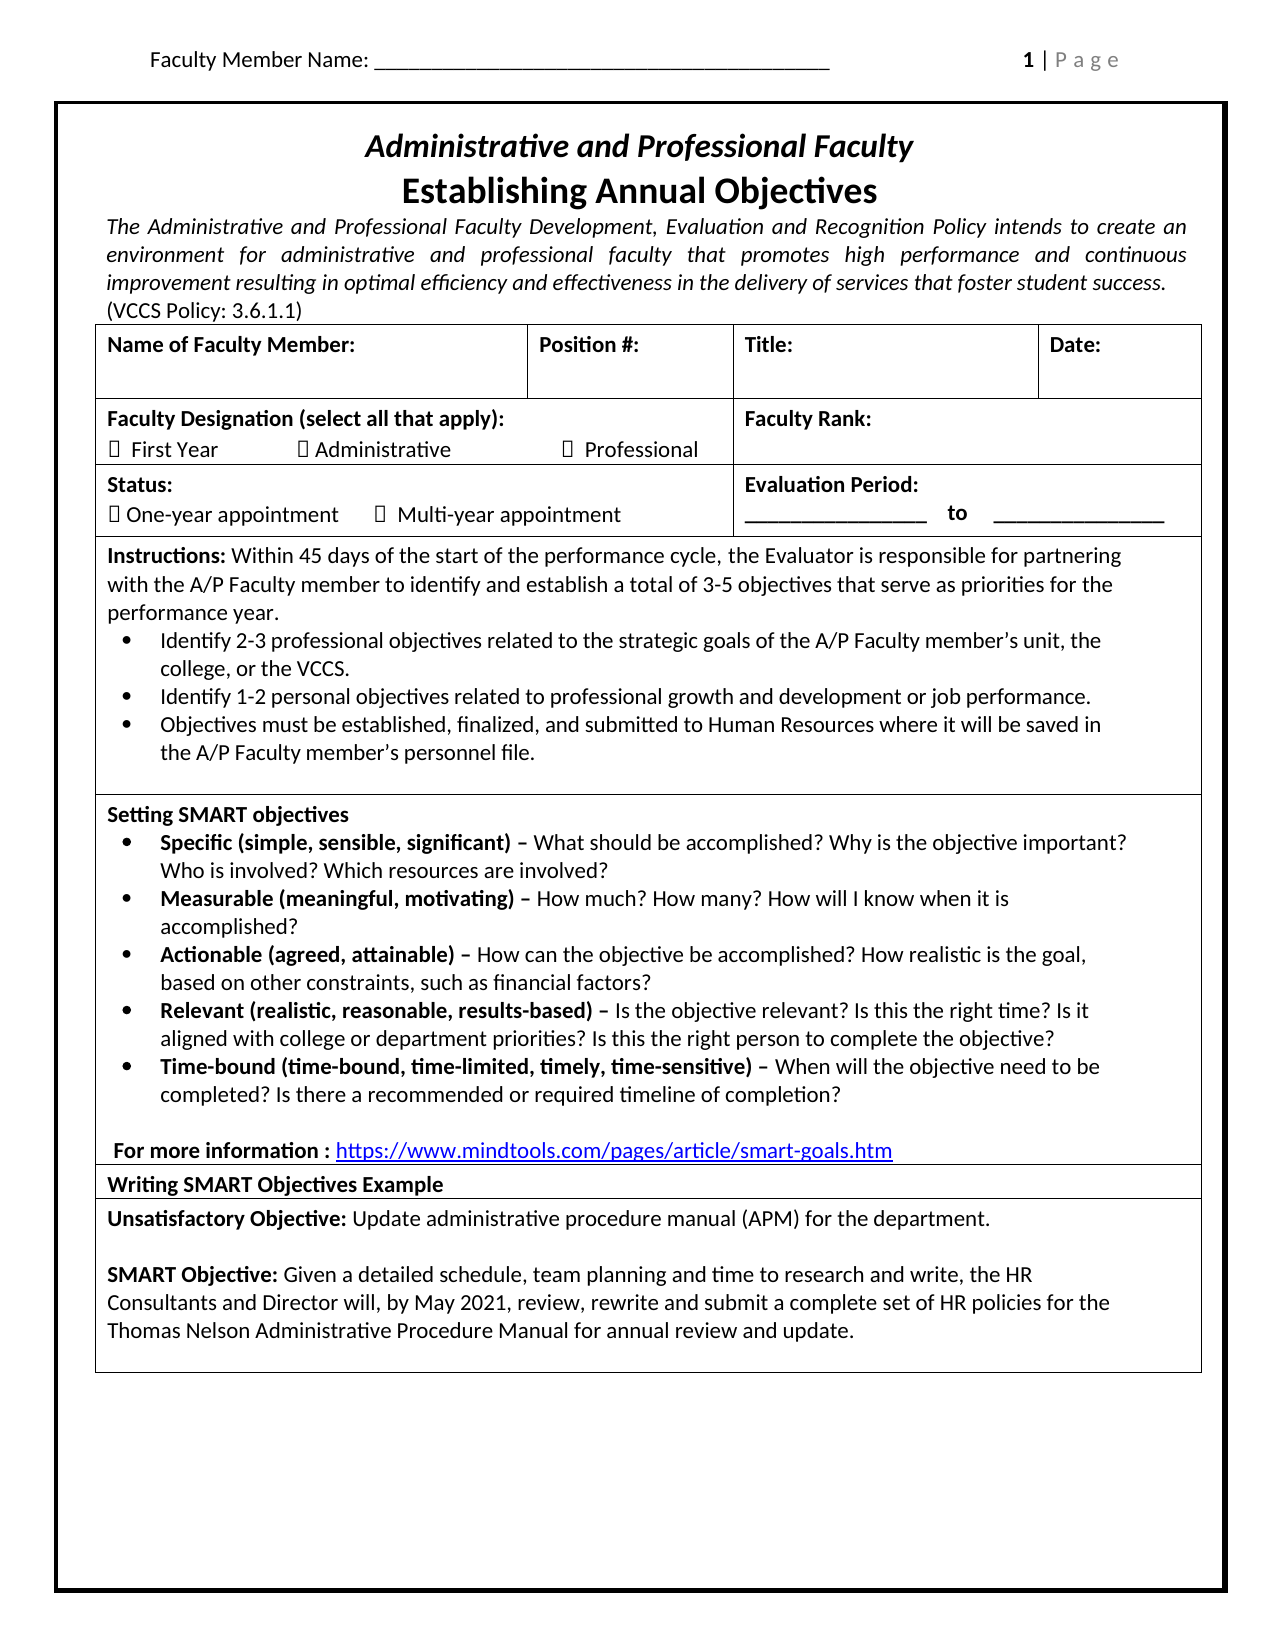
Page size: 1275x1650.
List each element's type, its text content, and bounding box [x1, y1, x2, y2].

table_header Administrative and Professional Faculty Establishing Annual Objectives The Administrative and Professional Faculty Development, Evaluation and Recognition Policy intends to create an environment for administrative and professional faculty that promotes high performance and continuous improvement resulting in optimal efficiency and effectiveness in the delivery of services that foster student success. (VCCS Policy: 3.6.1.1) [58, 104, 1222, 1587]
